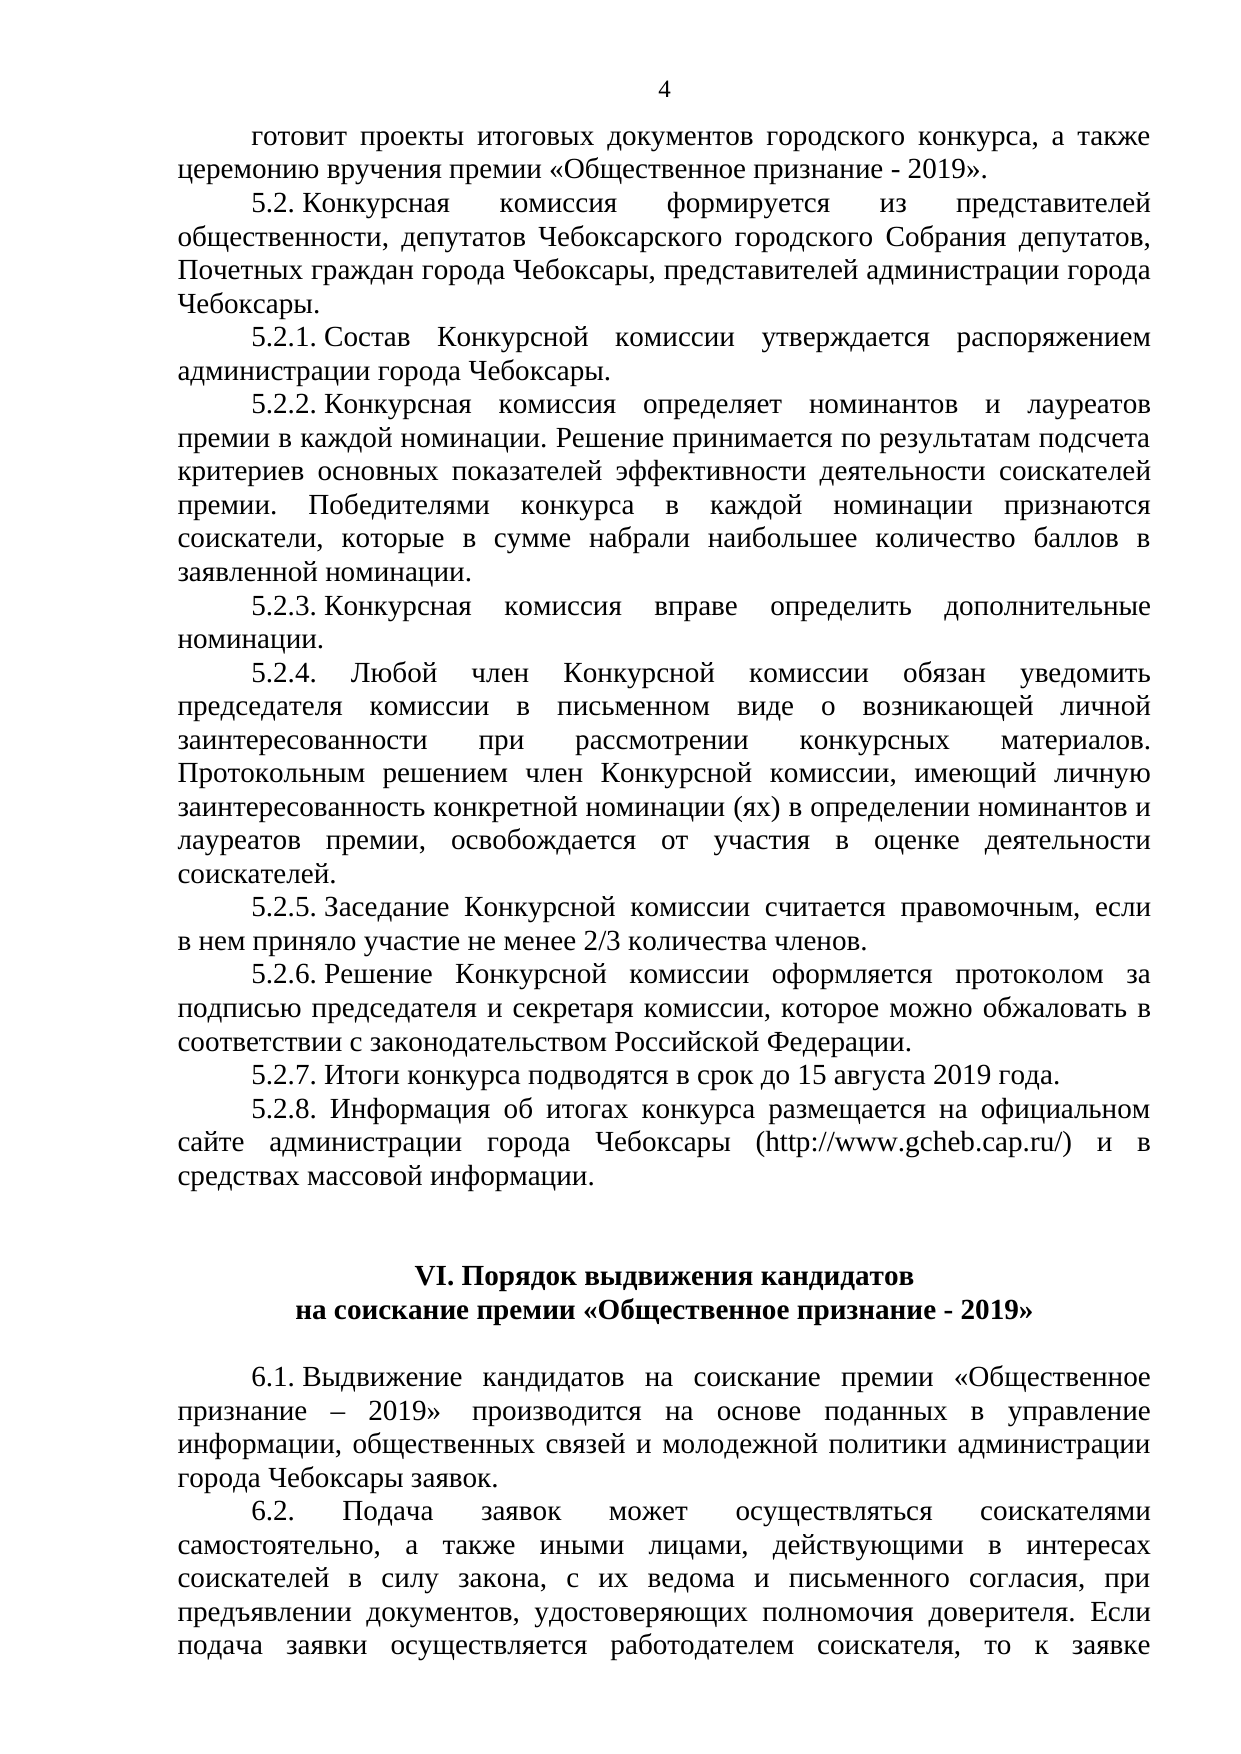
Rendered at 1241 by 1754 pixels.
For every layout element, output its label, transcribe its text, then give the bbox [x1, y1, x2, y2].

text готовит проекты итоговых документов городского конкурса, а также церемонию вручения премии «Общественное признание - 2019». [177, 118, 1152, 185]
text 5.2.8. Информация об итогах конкурса размещается на официальном сайте администрации города Чебоксары (http://www.gcheb.cap.ru/) и в средствах массовой информации. [177, 1091, 1152, 1191]
text VI. Порядок выдвижения кандидатов [177, 1258, 1152, 1292]
text 5.2.7. Итоги конкурса подводятся в срок до 15 августа 2019 года. [177, 1057, 1152, 1091]
text 5.2.6. Решение Конкурсной комиссии оформляется протоколом за подписью председателя и секретаря комиссии, которое можно обжаловать в соответствии с законодательством Российской Федерации. [177, 957, 1152, 1057]
text 5.2.4. Любой член Конкурсной комиссии обязан уведомить председателя комиссии в письменном виде о возникающей личной заинтересованности при рассмотрении конкурсных материалов. Протокольным решением член Конкурсной комиссии, имеющий личную заинтересованность конкретной номинации (ях) в определении номинантов и лауреатов премии, освобождается от участия в оценке деятельности соискателей. [177, 655, 1152, 889]
text 5.2.5. Заседание Конкурсной комиссии считается правомочным, если в нем приняло участие не менее 2/3 количества членов. [177, 889, 1152, 957]
text 5.2. Конкурсная комиссия формируется из представителей общественности, депутатов Чебоксарского городского Собрания депутатов, Почетных граждан города Чебоксары, представителей администрации города Чебоксары. [177, 185, 1152, 319]
text 5.2.2. Конкурсная комиссия определяет номинантов и лауреатов премии в каждой номинации. Решение принимается по результатам подсчета критериев основных показателей эффективности деятельности соискателей премии. Победителями конкурса в каждой номинации признаются соискатели, которые в сумме набрали наибольшее количество баллов в заявленной номинации. [177, 386, 1152, 588]
text 6.1. Выдвижение кандидатов на соискание премии «Общественное признание – 2019» производится на основе поданных в управление информации, общественных связей и молодежной политики администрации города Чебоксары заявок. [177, 1359, 1152, 1493]
text 5.2.1. Состав Конкурсной комиссии утверждается распоряжением администрации города Чебоксары. [177, 319, 1152, 386]
text 5.2.3. Конкурсная комиссия вправе определить дополнительные номинации. [177, 588, 1152, 655]
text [177, 1493, 1152, 1661]
text на соискание премии «Общественное признание - 2019» [177, 1292, 1152, 1326]
